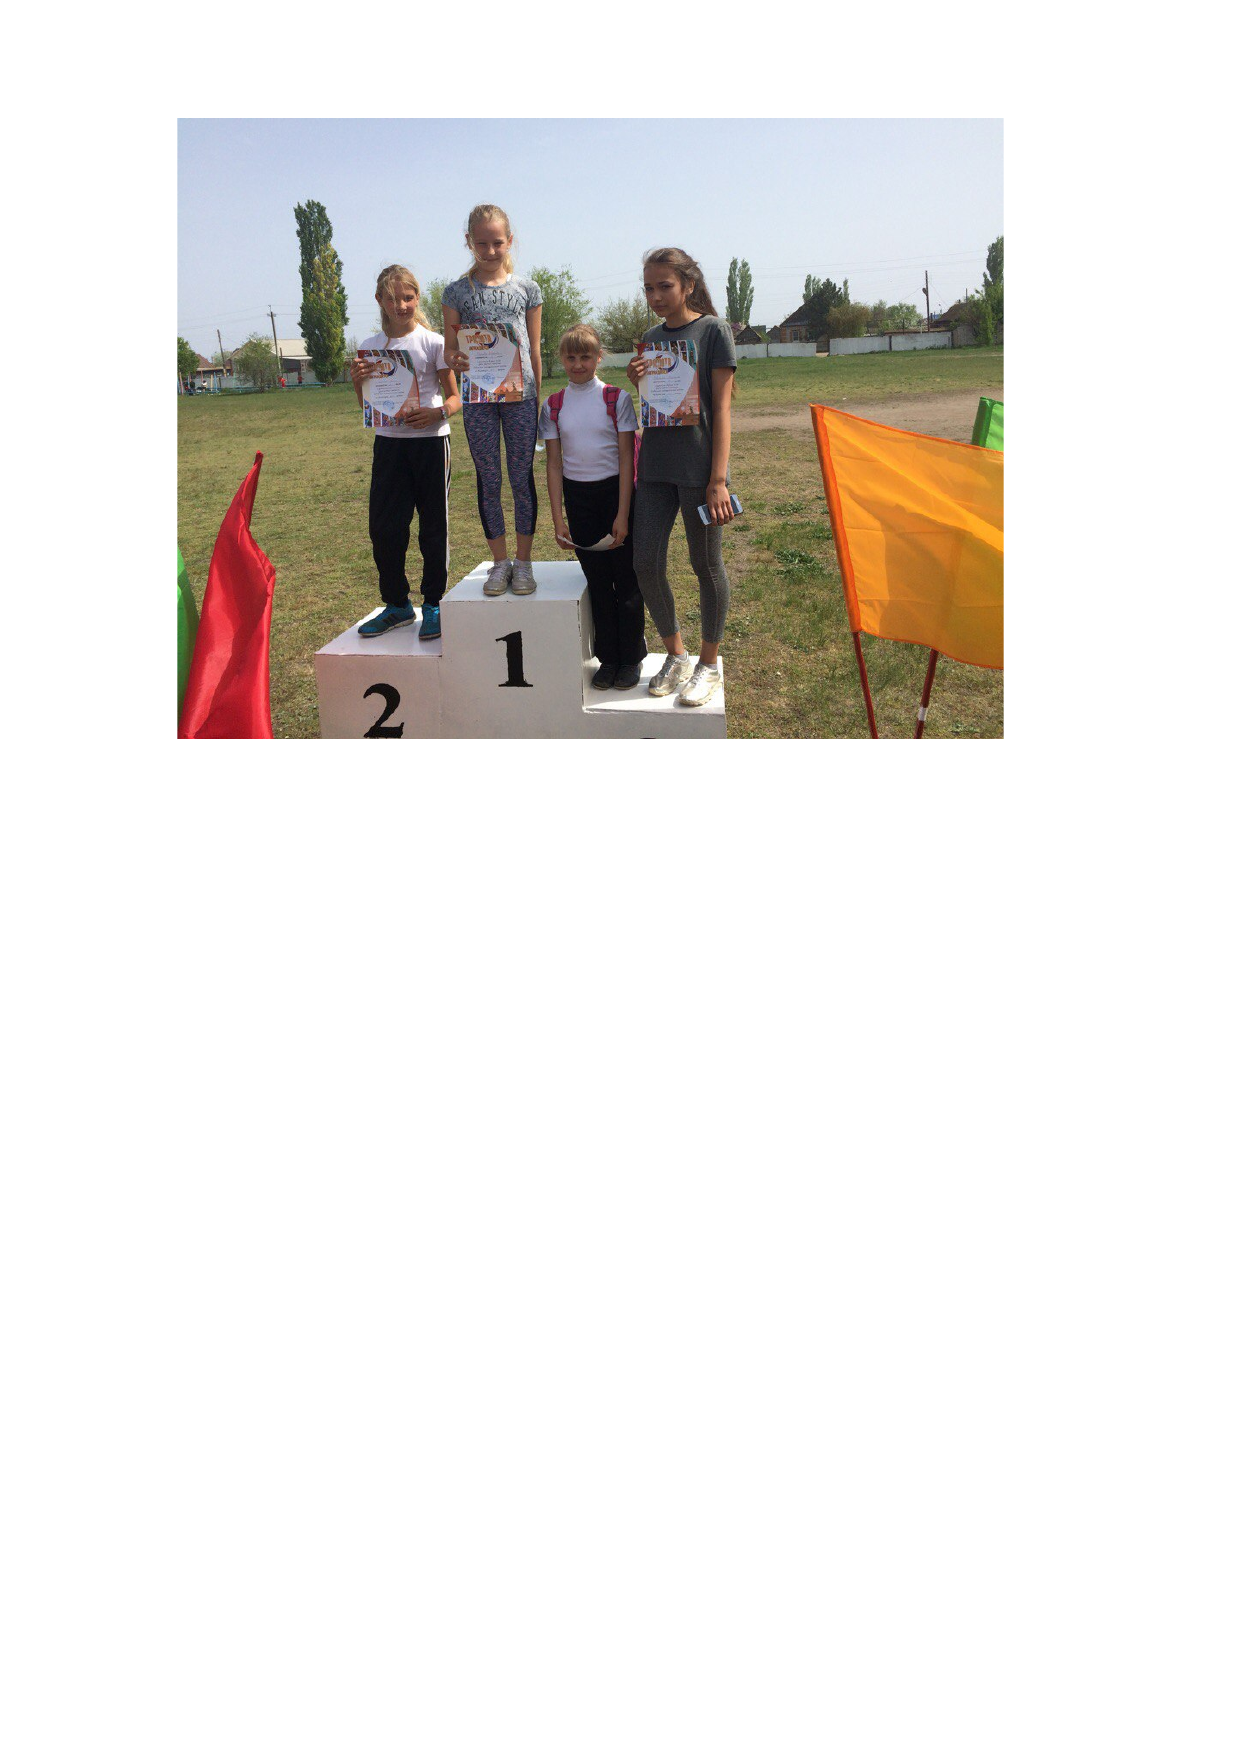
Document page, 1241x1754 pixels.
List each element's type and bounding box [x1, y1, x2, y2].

picture [177, 118, 1004, 739]
